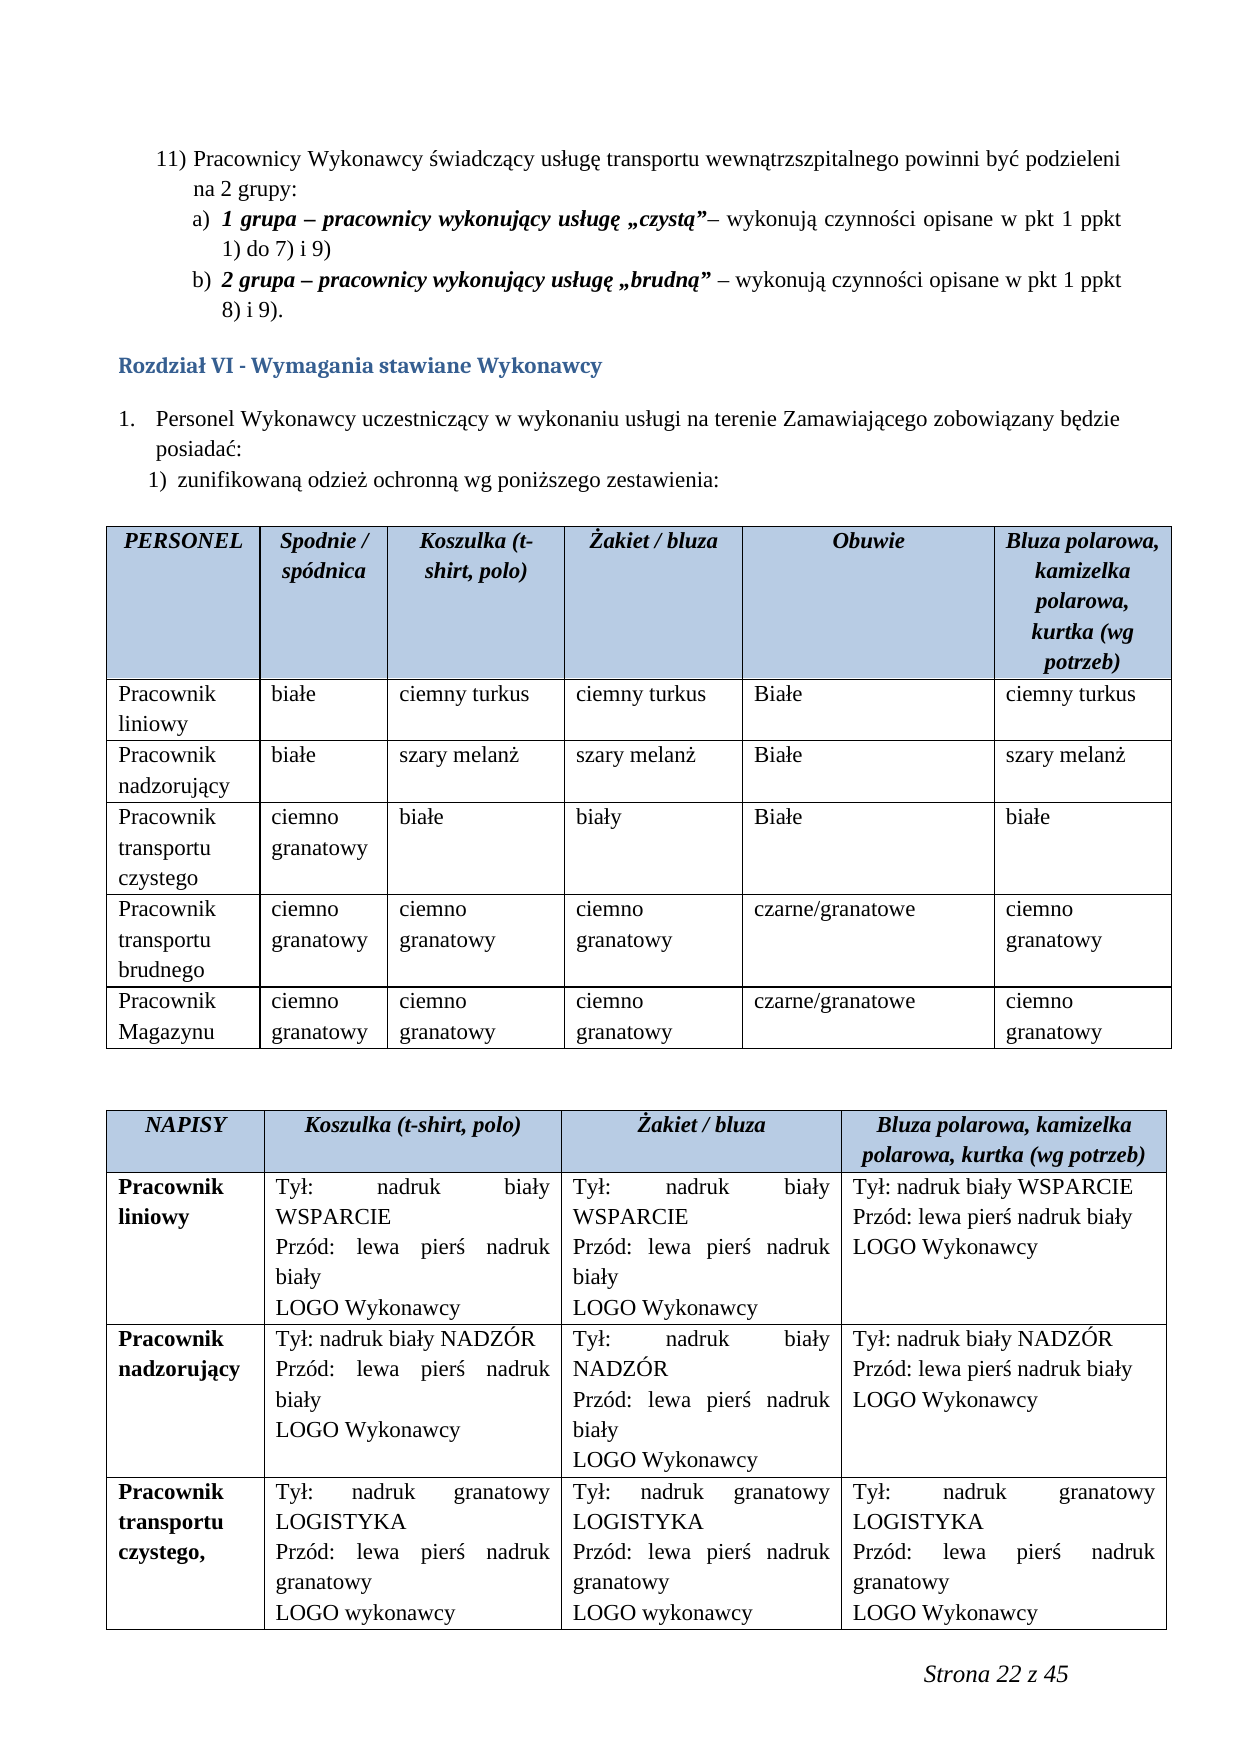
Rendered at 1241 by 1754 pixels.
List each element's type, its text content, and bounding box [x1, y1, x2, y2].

table_header PERSONEL [107, 527, 259, 678]
table_cell ciemno granatowy [261, 895, 387, 986]
table_header Bluza polarowa, kamizelka polarowa, kurtka (wg potrzeb) [995, 527, 1171, 678]
table_cell ciemny turkus [565, 680, 742, 740]
table_cell białe [261, 741, 387, 802]
table_cell Tył: nadruk biały NADZÓR Przód: lewa pierś nadruk biały LOGO Wykonawcy [562, 1325, 841, 1477]
table_cell Pracownik liniowy [107, 1173, 264, 1324]
table_cell Pracownik transportu brudnego [107, 895, 259, 986]
table_cell ciemno granatowy [565, 895, 742, 986]
list Personel Wykonawcy uczestniczący w wykonaniu usługi na terenie Zamawiającego zobowiązany będzie posiadać: [118, 405, 1122, 462]
table_cell szary melanż [388, 741, 564, 802]
table_cell szary melanż [565, 741, 742, 802]
table_cell szary melanż [995, 741, 1171, 802]
table_cell Pracownik transportu czystego [107, 803, 259, 894]
table_cell Białe [743, 803, 994, 894]
table_cell Tył: nadruk granatowy LOGISTYKA Przód: lewa pierś nadruk granatowy LOGO wykonawcy [562, 1478, 841, 1629]
table_cell Tył: nadruk biały WSPARCIE Przód: lewa pierś nadruk biały LOGO Wykonawcy [265, 1173, 561, 1324]
list Pracownicy Wykonawcy świadczący usługę transportu wewnątrzszpitalnego powinni być podzieleni na 2 grupy: [156, 145, 1122, 201]
table_cell białe [261, 680, 387, 740]
table_header Koszulka (t-shirt, polo) [388, 527, 564, 678]
table_cell ciemno granatowy [388, 988, 564, 1048]
table_cell ciemno granatowy [261, 988, 387, 1048]
table_cell Pracownik transportu czystego, [107, 1478, 264, 1629]
table_cell Tył: nadruk biały WSPARCIE Przód: lewa pierś nadruk biały LOGO Wykonawcy [842, 1173, 1166, 1324]
table_header NAPISY [107, 1111, 264, 1172]
list 1 grupa – pracownicy wykonujący usługę „czystą”– wykonują czynności opisane w pkt 1 ppkt 1) do 7) i 9) [192, 205, 1122, 262]
subtitle Rozdział VI - Wymagania stawiane Wykonawcy [118, 352, 1122, 379]
table_cell Tył: nadruk biały NADZÓR Przód: lewa pierś nadruk biały LOGO Wykonawcy [842, 1325, 1166, 1477]
table_cell ciemno granatowy [995, 895, 1171, 986]
table_header Obuwie [743, 527, 994, 678]
table_cell białe [388, 803, 564, 894]
table_cell ciemno granatowy [995, 988, 1171, 1048]
table_header Spodnie / spódnica [261, 527, 387, 678]
table_cell Pracownik nadzorujący [107, 741, 259, 802]
table_cell ciemno granatowy [388, 895, 564, 986]
table_cell ciemno granatowy [261, 803, 387, 894]
table_header Żakiet / bluza [562, 1111, 841, 1172]
table_cell czarne/granatowe [743, 895, 994, 986]
list 2 grupa – pracownicy wykonujący usługę „brudną” – wykonują czynności opisane w pkt 1 ppkt 8) i 9). [192, 266, 1122, 322]
table_cell Białe [743, 741, 994, 802]
table_cell ciemny turkus [995, 680, 1171, 740]
table_cell Tył: nadruk biały NADZÓR Przód: lewa pierś nadruk biały LOGO Wykonawcy [265, 1325, 561, 1477]
list zunifikowaną odzież ochronną wg poniższego zestawienia: [148, 466, 1122, 492]
table_cell czarne/granatowe [743, 988, 994, 1048]
table_cell Pracownik liniowy [107, 680, 259, 740]
table_header Koszulka (t-shirt, polo) [265, 1111, 561, 1172]
table_cell ciemny turkus [388, 680, 564, 740]
table_cell Tył: nadruk biały WSPARCIE Przód: lewa pierś nadruk biały LOGO Wykonawcy [562, 1173, 841, 1324]
table_cell Białe [743, 680, 994, 740]
table_header Bluza polarowa, kamizelka polarowa, kurtka (wg potrzeb) [842, 1111, 1166, 1172]
table_cell Tył: nadruk granatowy LOGISTYKA Przód: lewa pierś nadruk granatowy LOGO Wykonawcy [842, 1478, 1166, 1629]
table_cell ciemno granatowy [565, 988, 742, 1048]
table_header Żakiet / bluza [565, 527, 742, 678]
table_cell Pracownik nadzorujący [107, 1325, 264, 1477]
table_cell białe [995, 803, 1171, 894]
table_cell Tył: nadruk granatowy LOGISTYKA Przód: lewa pierś nadruk granatowy LOGO wykonawcy [265, 1478, 561, 1629]
table_cell biały [565, 803, 742, 894]
table_cell Pracownik Magazynu [107, 988, 259, 1048]
